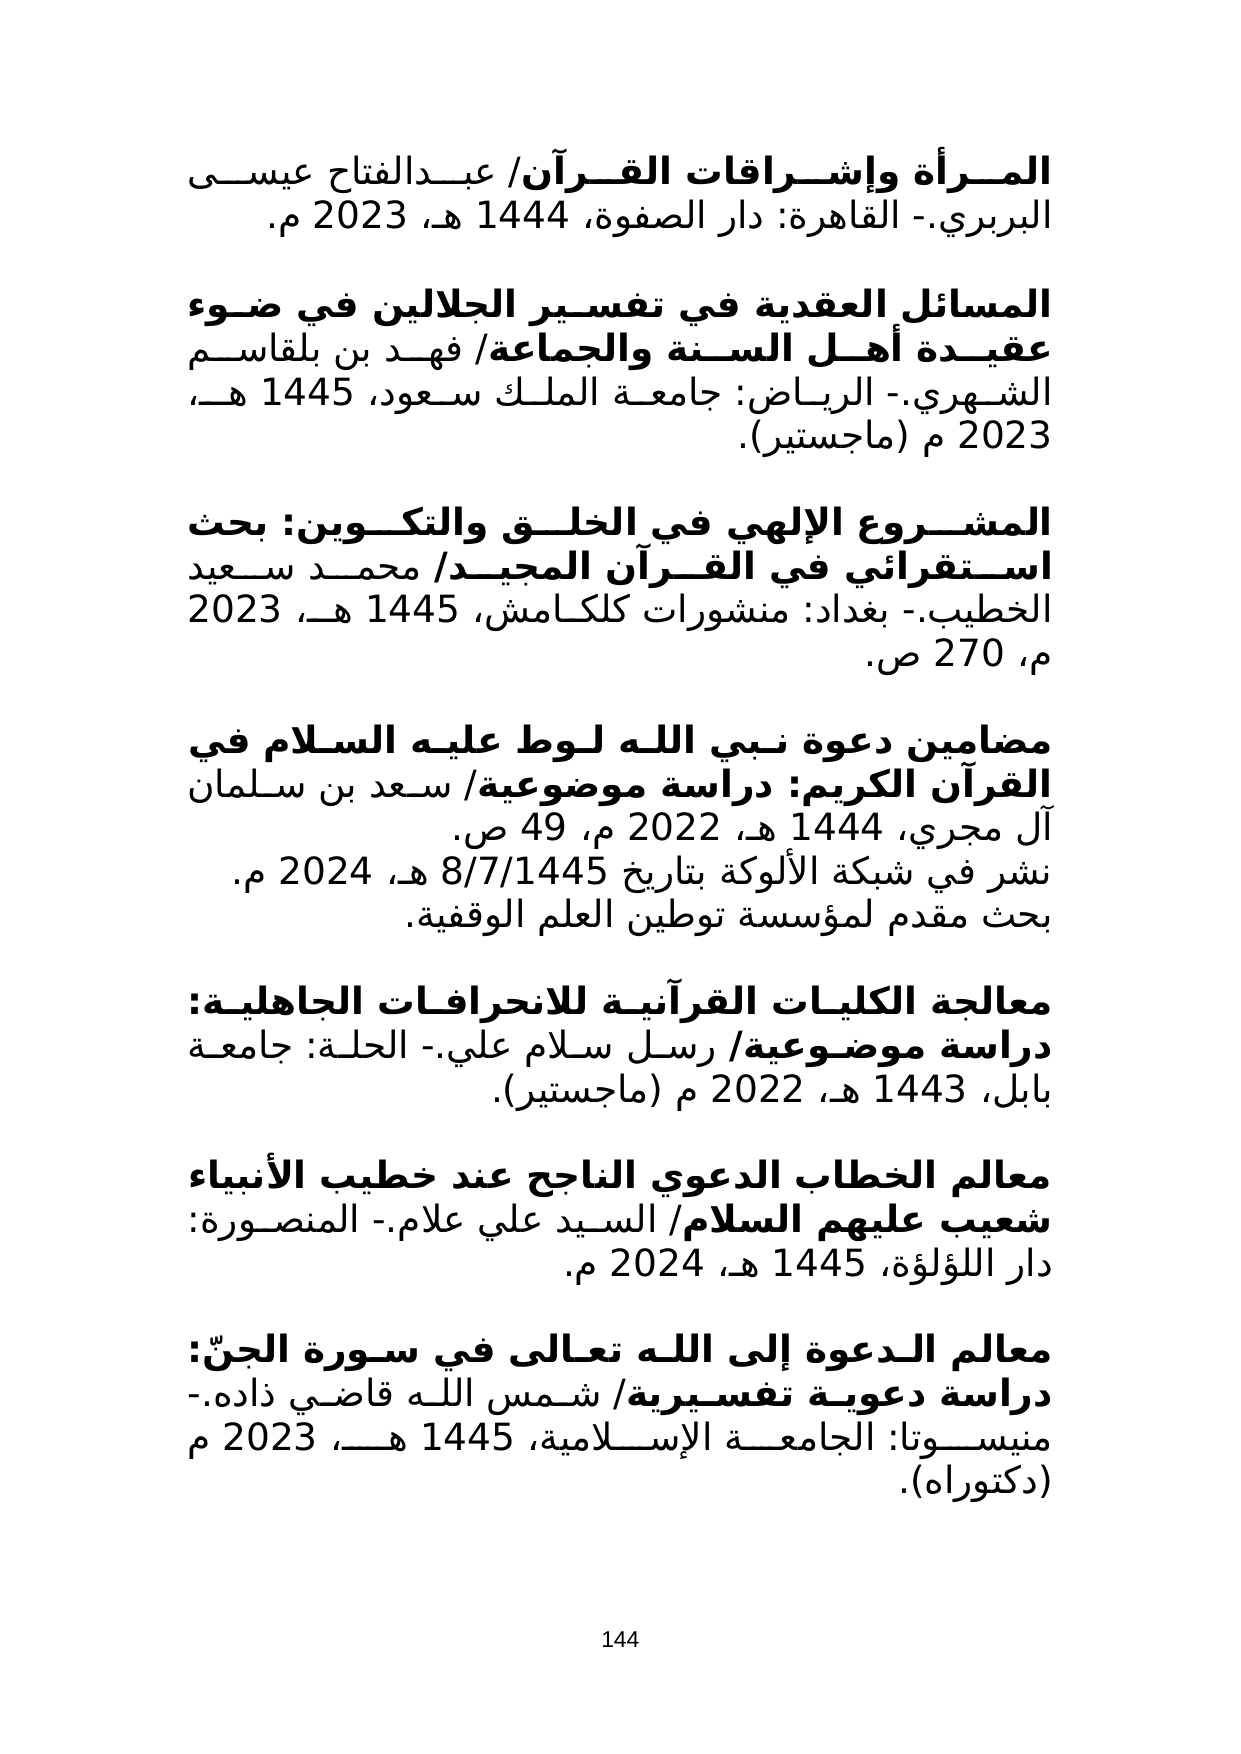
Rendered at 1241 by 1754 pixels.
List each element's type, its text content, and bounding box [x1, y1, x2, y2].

text المرأة وإشراقات القرآن/ عبدالفتاح عيسى البربري.- القاهرة: دار الصفوة، 1444 هـ، 2023 م. [187, 150, 1053, 237]
text معالم الخطاب الدعوي الناجح عند خطيب الأنبياء شعيب عليهم السلام/ السيد علي علام.- المنصورة: دار اللؤلؤة، 1445 هـ، 2024 م. [187, 1154, 1053, 1285]
text نشر في شبكة الألوكة بتاريخ 8/7/1445 هـ، 2024 م. [187, 849, 1053, 893]
text بحث مقدم لمؤسسة توطين العلم الوقفية. [187, 893, 1053, 937]
text معالم الدعوة إلى الله تعالى في سورة الجنّ: دراسة دعوية تفسيرية/ شمس الله قاضي ذاده.- منيسوتا: الجامعة الإسلامية، 1445 هـ، 2023 م (دكتوراه). [187, 1328, 1053, 1503]
text مضامين دعوة نبي الله لوط عليه السلام في القرآن الكريم: دراسة موضوعية/ سعد بن سلمان آل مجري، 1444 هـ، 2022 م، 49 ص. [187, 718, 1053, 849]
text المسائل العقدية في تفسير الجلالين في ضوء عقيدة أهل السنة والجماعة/ فهد بن بلقاسم الشهري.- الرياض: جامعة الملك سعود، 1445 هـ، 2023 م (ماجستير). [187, 283, 1053, 458]
text المشروع الإلهي في الخلق والتكوين: بحث استقرائي في القرآن المجيد/ محمد سعيد الخطيب.- بغداد: منشورات كلكامش، 1445 هـ، 2023 م، 270 ص. [187, 501, 1053, 675]
text معالجة الكليات القرآنية للانحرافات الجاهلية: دراسة موضوعية/ رسل سلام علي.- الحلة: جامعة بابل، 1443 هـ، 2022 م (ماجستير). [187, 980, 1053, 1111]
